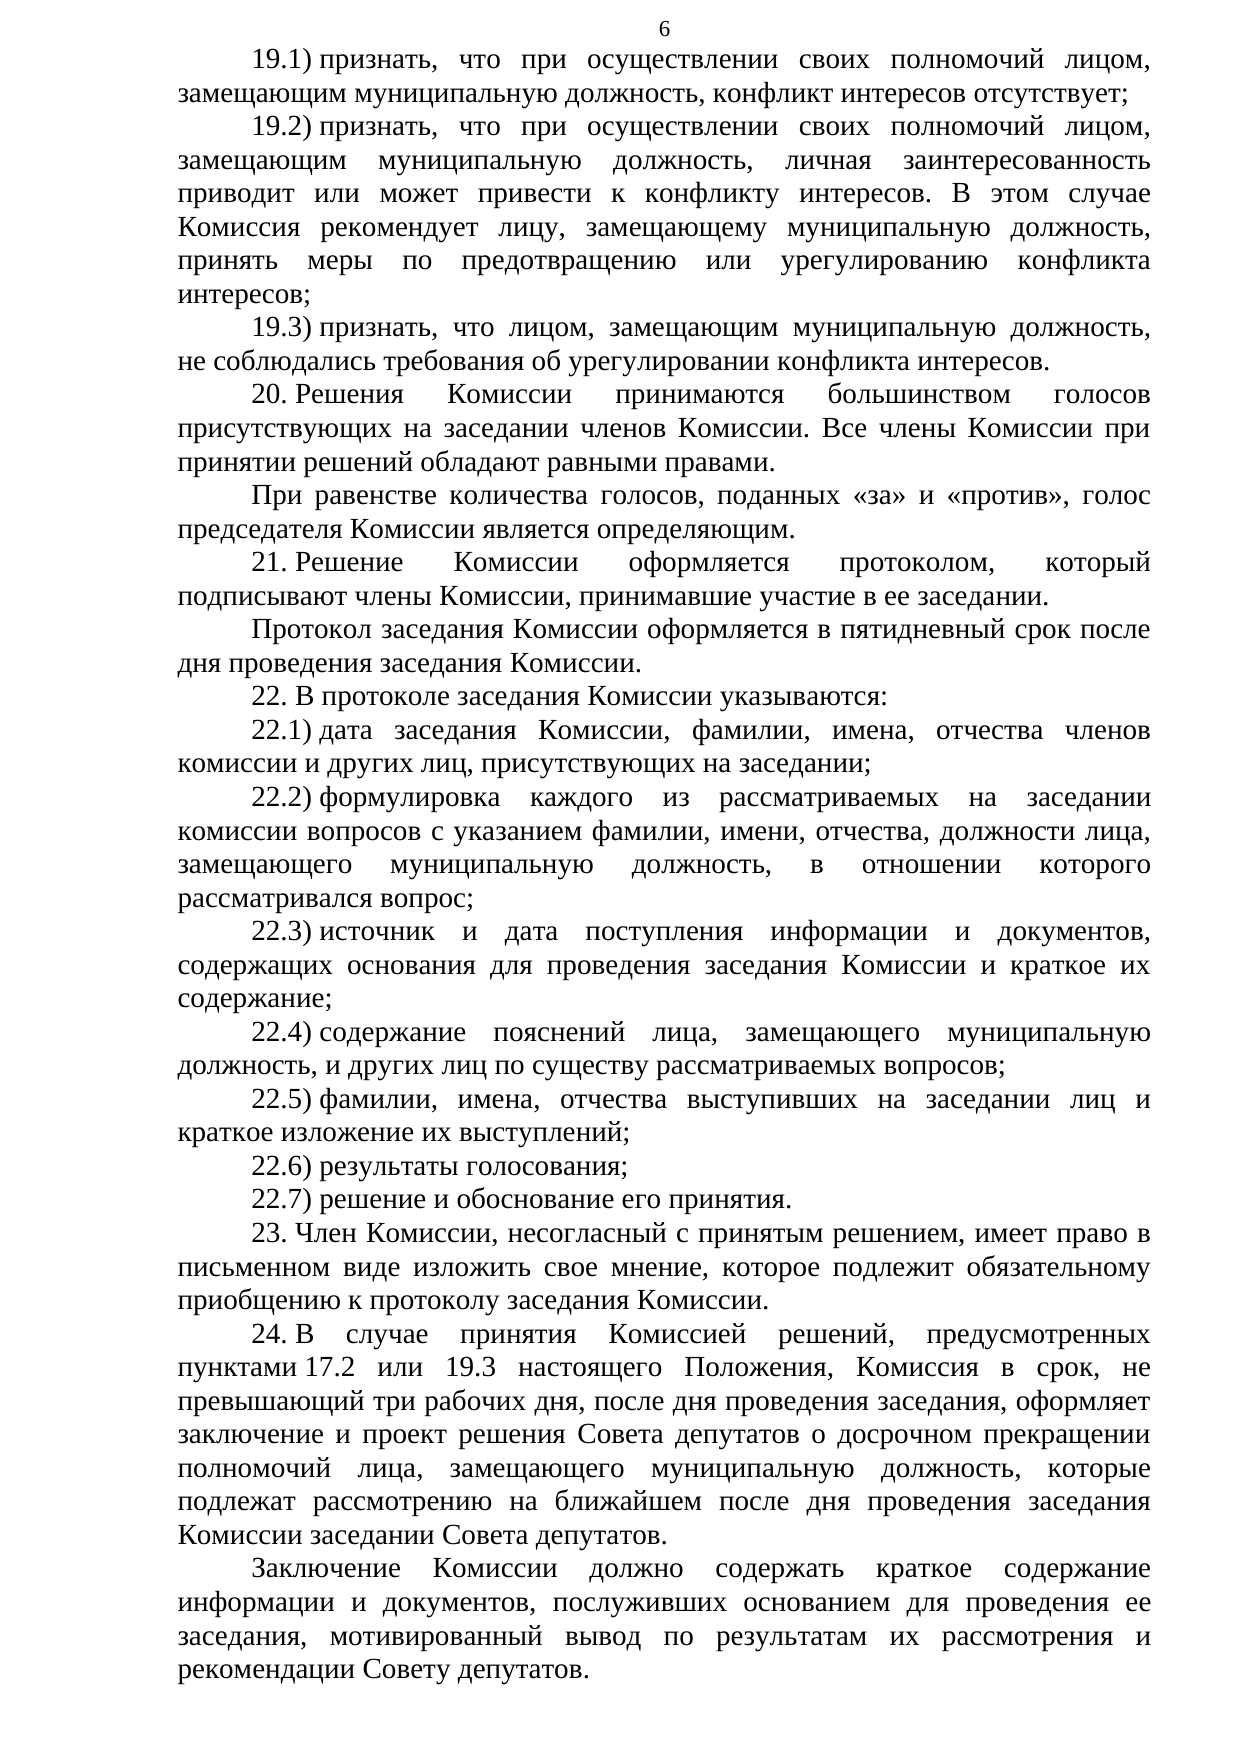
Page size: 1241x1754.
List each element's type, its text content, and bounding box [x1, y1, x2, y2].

text При равенстве количества голосов, поданных «за» и «против», голос председателя Комиссии является определяющим. [177, 477, 1152, 544]
text 20. Решения Комиссии принимаются большинством голосов присутствующих на заседании членов Комиссии. Все члены Комиссии при принятии решений обладают равными правами. [177, 377, 1152, 477]
text 23. Член Комиссии, несогласный с принятым решением, имеет право в письменном виде изложить свое мнение, которое подлежит обязательному приобщению к протоколу заседания Комиссии. [177, 1215, 1152, 1316]
text 19.2) признать, что при осуществлении своих полномочий лицом, замещающим муниципальную должность, личная заинтересованность приводит или может привести к конфликту интересов. В этом случае Комиссия рекомендует лицу, замещающему муниципальную должность, принять меры по предотвращению или урегулированию конфликта интересов; [177, 108, 1152, 309]
text 22.3) источник и дата поступления информации и документов, содержащих основания для проведения заседания Комиссии и краткое их содержание; [177, 913, 1152, 1014]
text 22.1) дата заседания Комиссии, фамилии, имена, отчества членов комиссии и других лиц, присутствующих на заседании; [177, 712, 1152, 779]
text 22.7) решение и обоснование его принятия. [177, 1182, 1152, 1215]
text 22.6) результаты голосования; [177, 1148, 1152, 1182]
text 22. В протоколе заседания Комиссии указываются: [177, 678, 1152, 712]
text 22.2) формулировка каждого из рассматриваемых на заседании комиссии вопросов с указанием фамилии, имени, отчества, должности лица, замещающего муниципальную должность, в отношении которого рассматривался вопрос; [177, 779, 1152, 913]
text 21. Решение Комиссии оформляется протоколом, который подписывают члены Комиссии, принимавшие участие в ее заседании. [177, 544, 1152, 611]
text Протокол заседания Комиссии оформляется в пятидневный срок после дня проведения заседания Комиссии. [177, 611, 1152, 678]
text 19.1) признать, что при осуществлении своих полномочий лицом, замещающим муниципальную должность, конфликт интересов отсутствует; [177, 41, 1152, 108]
text 24. В случае принятия Комиссией решений, предусмотренных пунктами 17.2 или 19.3 настоящего Положения, Комиссия в срок, не превышающий три рабочих дня, после дня проведения заседания, оформляет заключение и проект решения Совета депутатов о досрочном прекращении полномочий лица, замещающего муниципальную должность, которые подлежат рассмотрению на ближайшем после дня проведения заседания Комиссии заседании Совета депутатов. [177, 1316, 1152, 1551]
text 22.5) фамилии, имена, отчества выступивших на заседании лиц и краткое изложение их выступлений; [177, 1081, 1152, 1148]
text Заключение Комиссии должно содержать краткое содержание информации и документов, послуживших основанием для проведения ее заседания, мотивированный вывод по результатам их рассмотрения и рекомендации Совету депутатов. [177, 1551, 1152, 1685]
text 19.3) признать, что лицом, замещающим муниципальную должность, не соблюдались требования об урегулировании конфликта интересов. [177, 309, 1152, 377]
text 22.4) содержание пояснений лица, замещающего муниципальную должность, и других лиц по существу рассматриваемых вопросов; [177, 1014, 1152, 1081]
